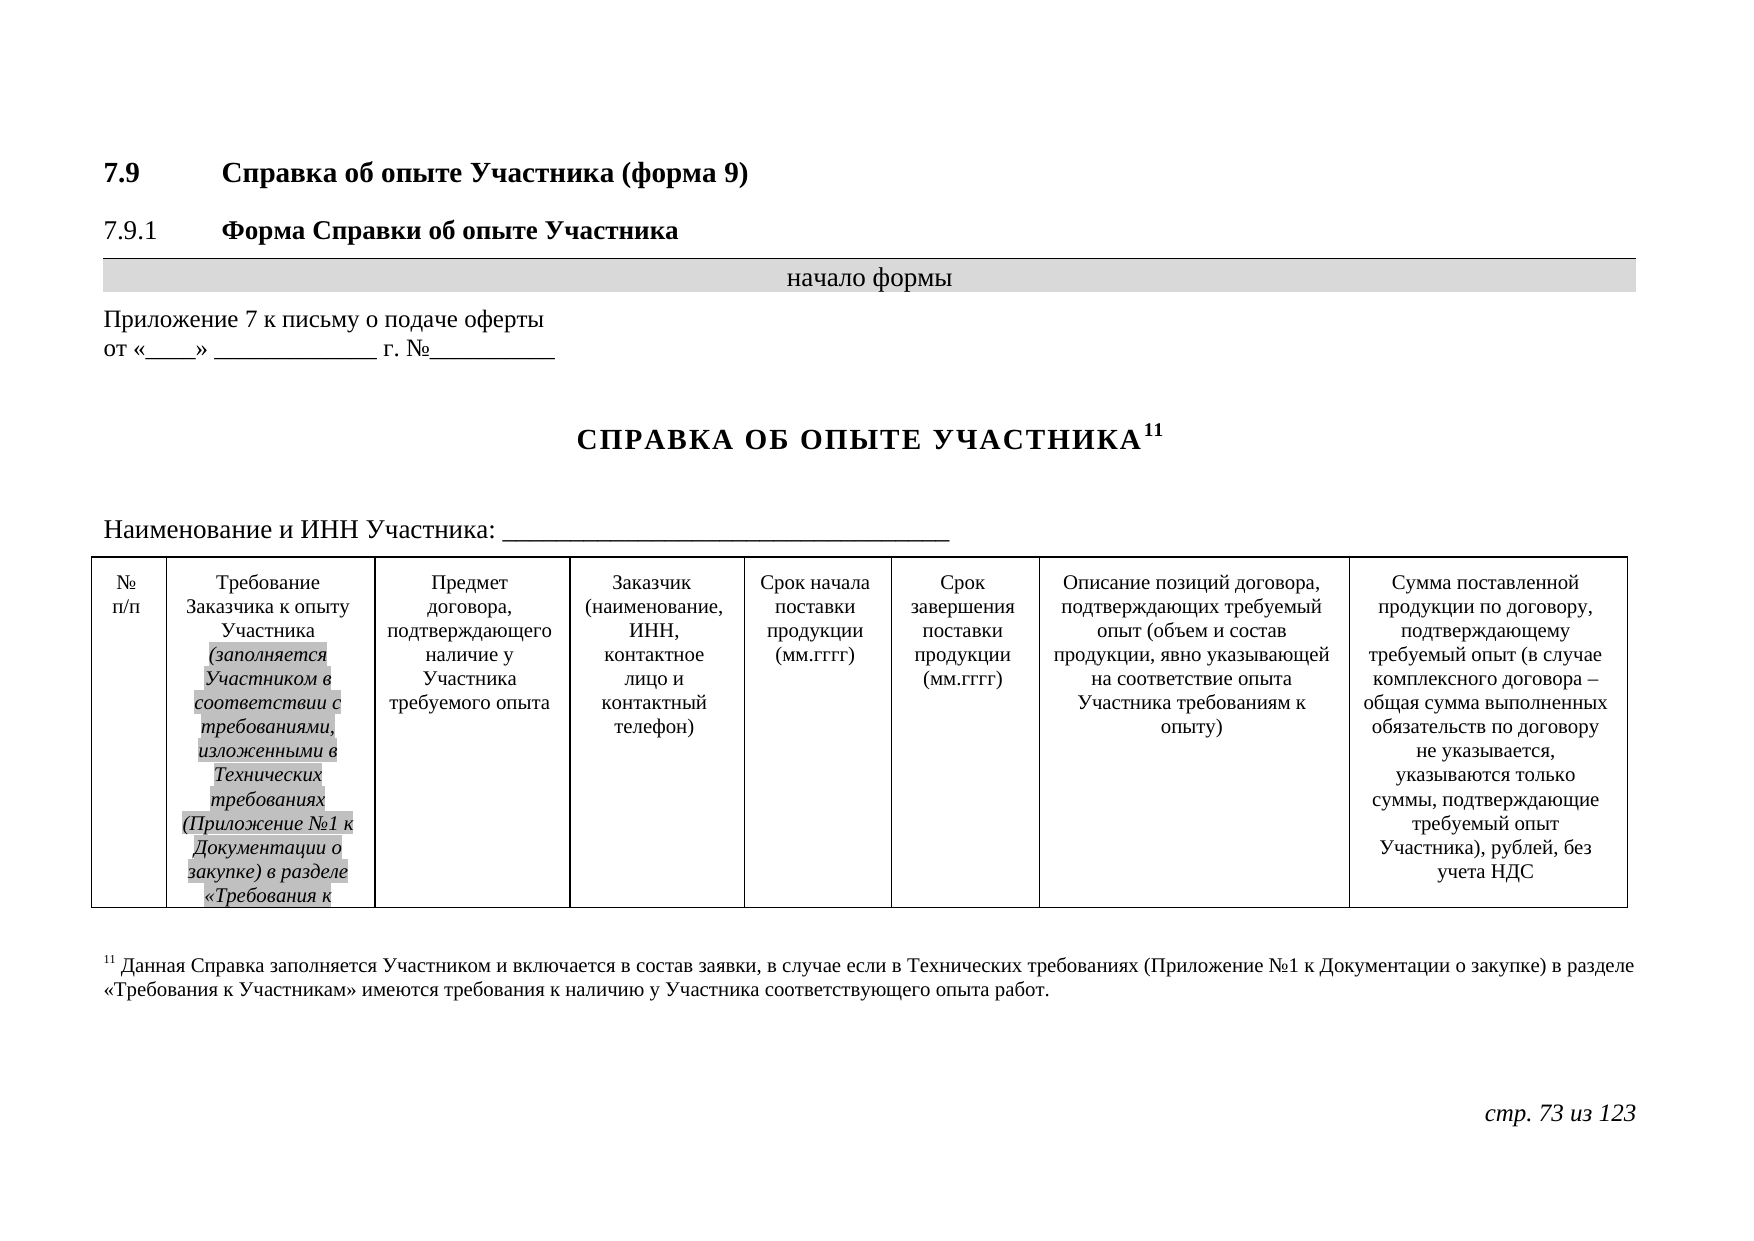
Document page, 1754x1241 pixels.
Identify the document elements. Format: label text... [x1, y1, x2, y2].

text начало формы [103, 259, 1636, 292]
table_header № п/п [92, 558, 166, 907]
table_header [571, 558, 744, 907]
text Приложение 7 к письму о подаче оферты от «____» _____________ г. №__________ [103, 304, 1636, 362]
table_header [745, 558, 891, 907]
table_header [167, 558, 374, 907]
text Наименование и ИНН Участника: _________________________________ [103, 513, 1636, 544]
text Форма Справки об опыте Участника [103, 214, 1636, 245]
subtitle Справка об опыте Участника (форма 9) [103, 156, 1639, 189]
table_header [1040, 558, 1349, 907]
text Справка об опыте Участника [103, 418, 1636, 457]
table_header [1350, 558, 1627, 907]
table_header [376, 558, 569, 907]
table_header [892, 558, 1039, 907]
